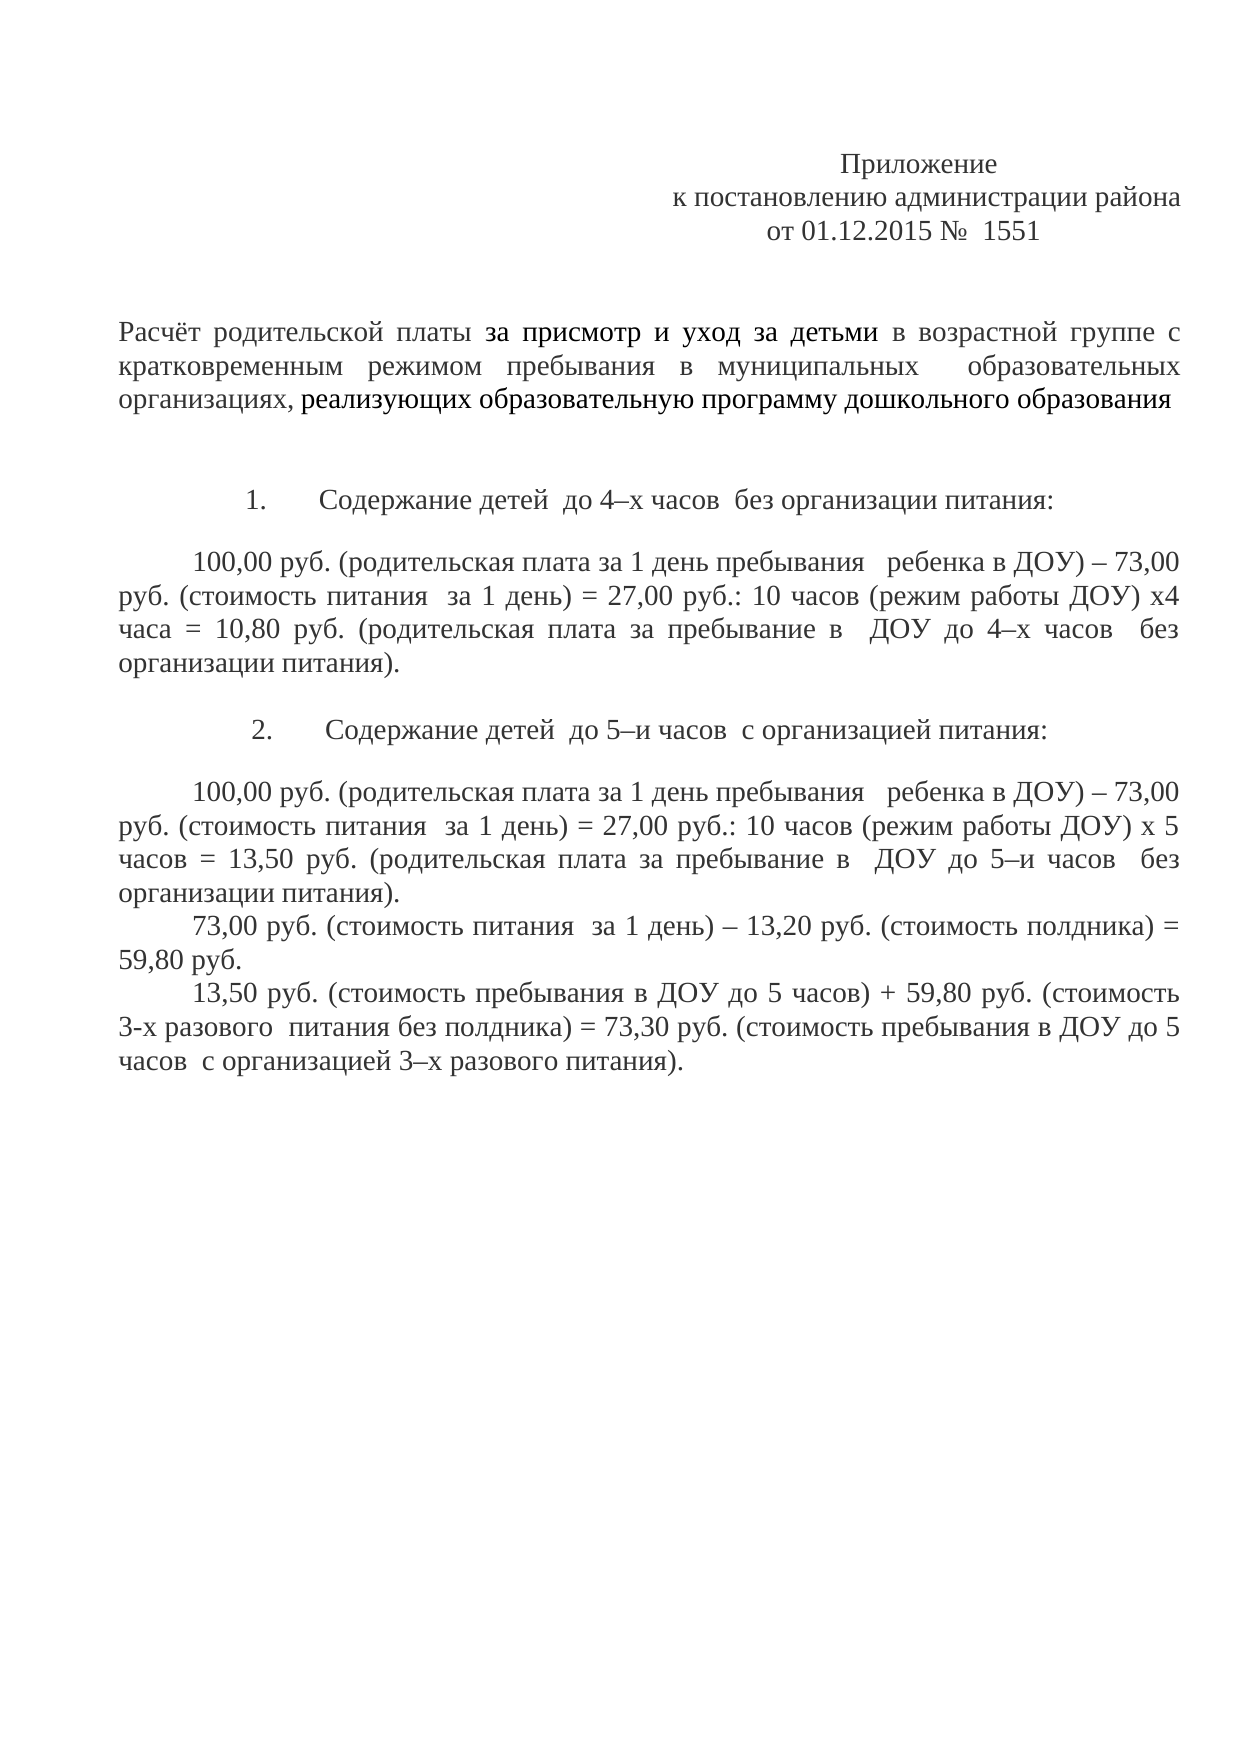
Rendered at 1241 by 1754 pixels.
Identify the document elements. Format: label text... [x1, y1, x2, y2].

text к постановлению администрации района [561, 179, 1181, 213]
text 73,00 руб. (стоимость питания за 1 день) – 13,20 руб. (стоимость полдника) = 59,80 руб. [118, 908, 1181, 976]
text 100,00 руб. (родительская плата за 1 день пребывания ребенка в ДОУ) – 73,00 руб. (стоимость питания за 1 день) = 27,00 руб.: 10 часов (режим работы ДОУ) х 5 часов = 13,50 руб. (родительская плата за пребывание в ДОУ до 5–и часов без организации питания). [118, 774, 1181, 908]
list Содержание детей до 5–и часов с организацией питания: [118, 712, 1181, 746]
text 100,00 руб. (родительская плата за 1 день пребывания ребенка в ДОУ) – 73,00 руб. (стоимость питания за 1 день) = 27,00 руб.: 10 часов (режим работы ДОУ) х4 часа = 10,80 руб. (родительская плата за пребывание в ДОУ до 4–х часов без организации питания). [118, 544, 1181, 678]
text 13,50 руб. (стоимость пребывания в ДОУ до 5 часов) + 59,80 руб. (стоимость 3-х разового питания без полдника) = 73,30 руб. (стоимость пребывания в ДОУ до 5 часов с организацией 3–х разового питания). [118, 976, 1181, 1076]
text Расчёт родительской платы за присмотр и уход за детьми в возрастной группе с кратковременным режимом пребывания в муниципальных образовательных организациях, реализующих образовательную программу дошкольного образования [118, 314, 1181, 415]
list Содержание детей до 4–х часов без организации питания: [118, 482, 1181, 516]
text Приложение [118, 146, 1181, 179]
text от 01.12.2015 № 1551 [634, 213, 1181, 247]
